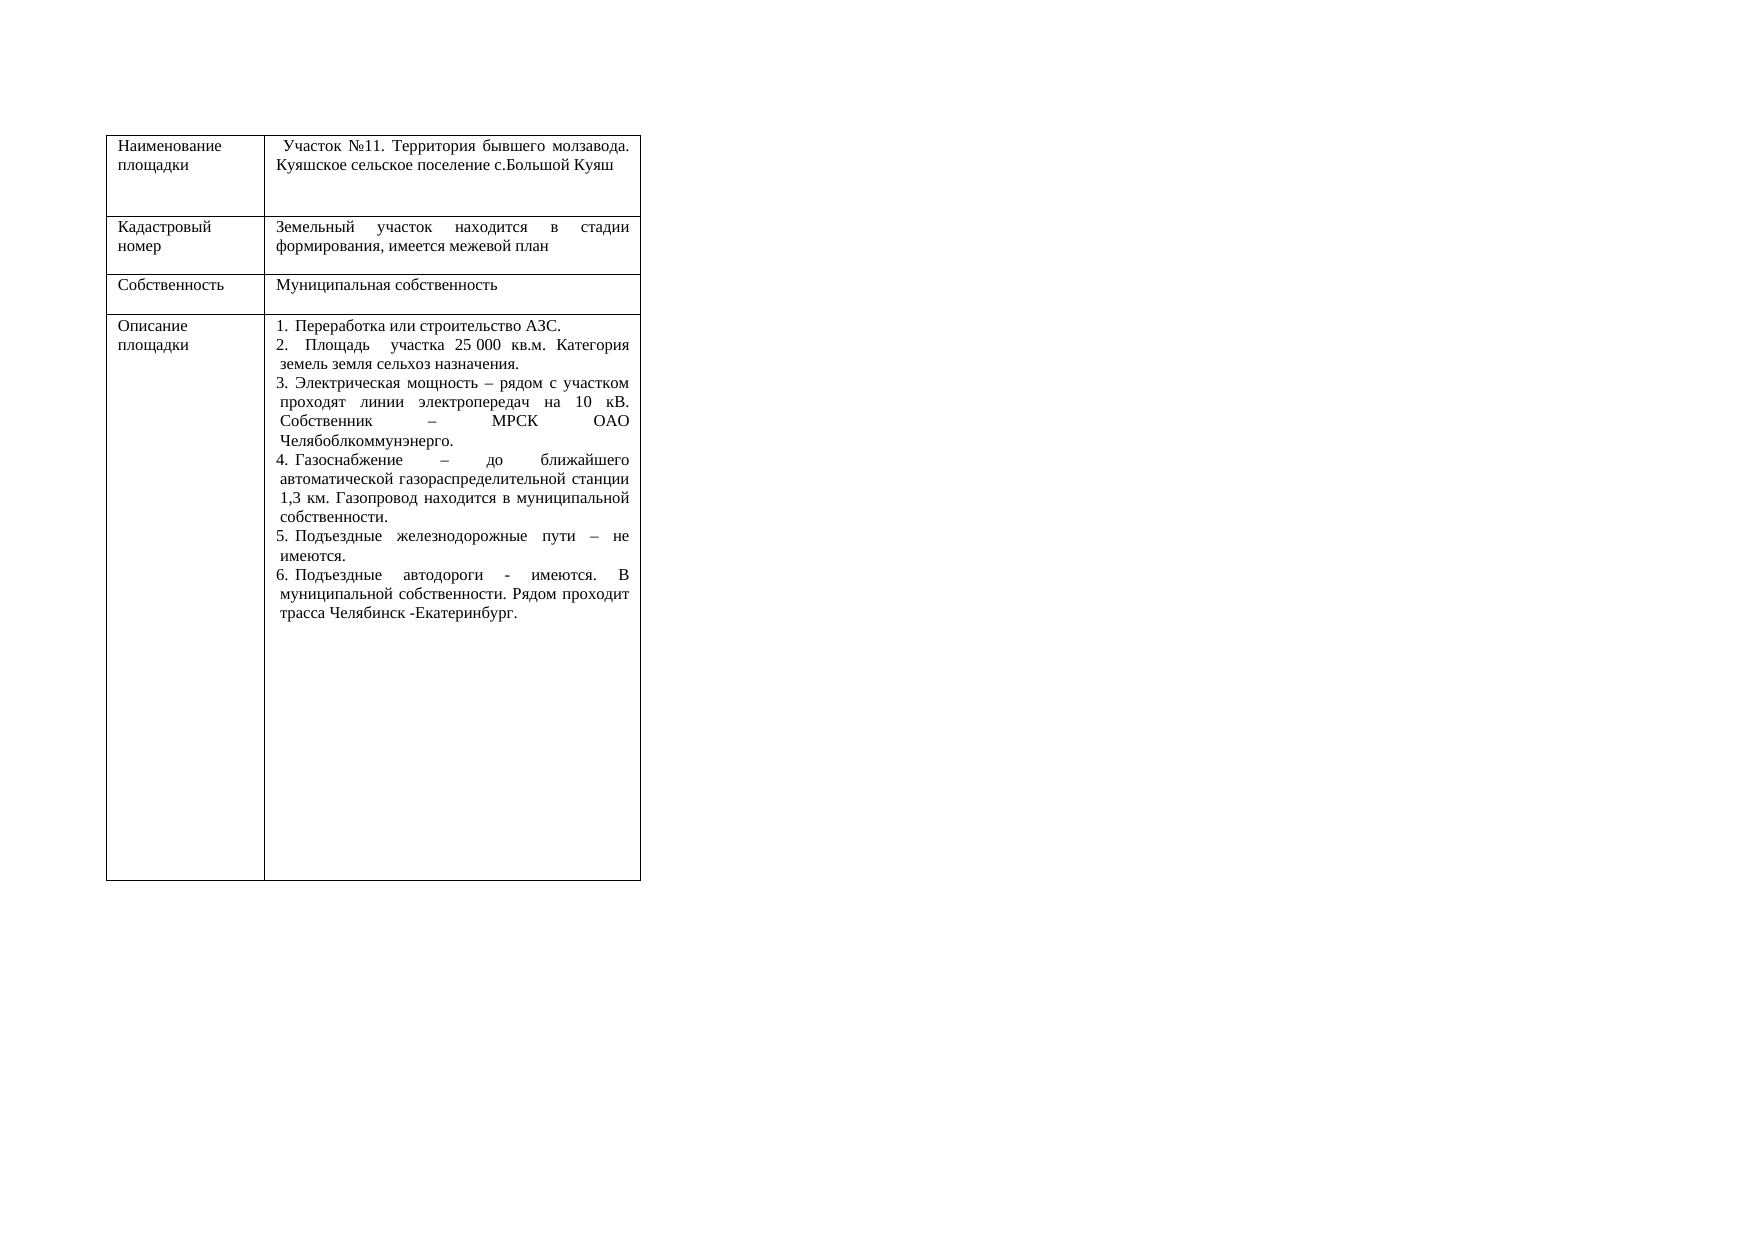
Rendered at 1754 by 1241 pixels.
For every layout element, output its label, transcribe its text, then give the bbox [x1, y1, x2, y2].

table_cell Кадастровый номер [107, 217, 264, 274]
table_cell Собственность [107, 275, 264, 314]
table_cell Муниципальная собственность [265, 275, 640, 314]
table_cell Переработка или строительство АЗС. Площадь участка 25 000 кв.м. Категория земель земля сельхоз назначения. Электрическая мощность – рядом с участком проходят линии электропередач на 10 кВ. Собственник – МРСК ОАО Челябоблкоммунэнерго. Газоснабжение – до ближайшего автоматической газораспределительной станции 1,3 км. Газопровод находится в муниципальной собственности. Подъездные железнодорожные пути – не имеются. Подъездные автодороги - имеются. В муниципальной собственности. Рядом проходит трасса Челябинск -Екатеринбург. [265, 315, 640, 880]
table_cell Описание площадки [107, 315, 264, 880]
table_header Участок №11. Территория бывшего молзавода. Куяшское сельское поселение с.Большой Куяш [265, 136, 640, 216]
table_header Наименование площадки [107, 136, 264, 216]
table_cell Земельный участок находится в стадии формирования, имеется межевой план [265, 217, 640, 274]
